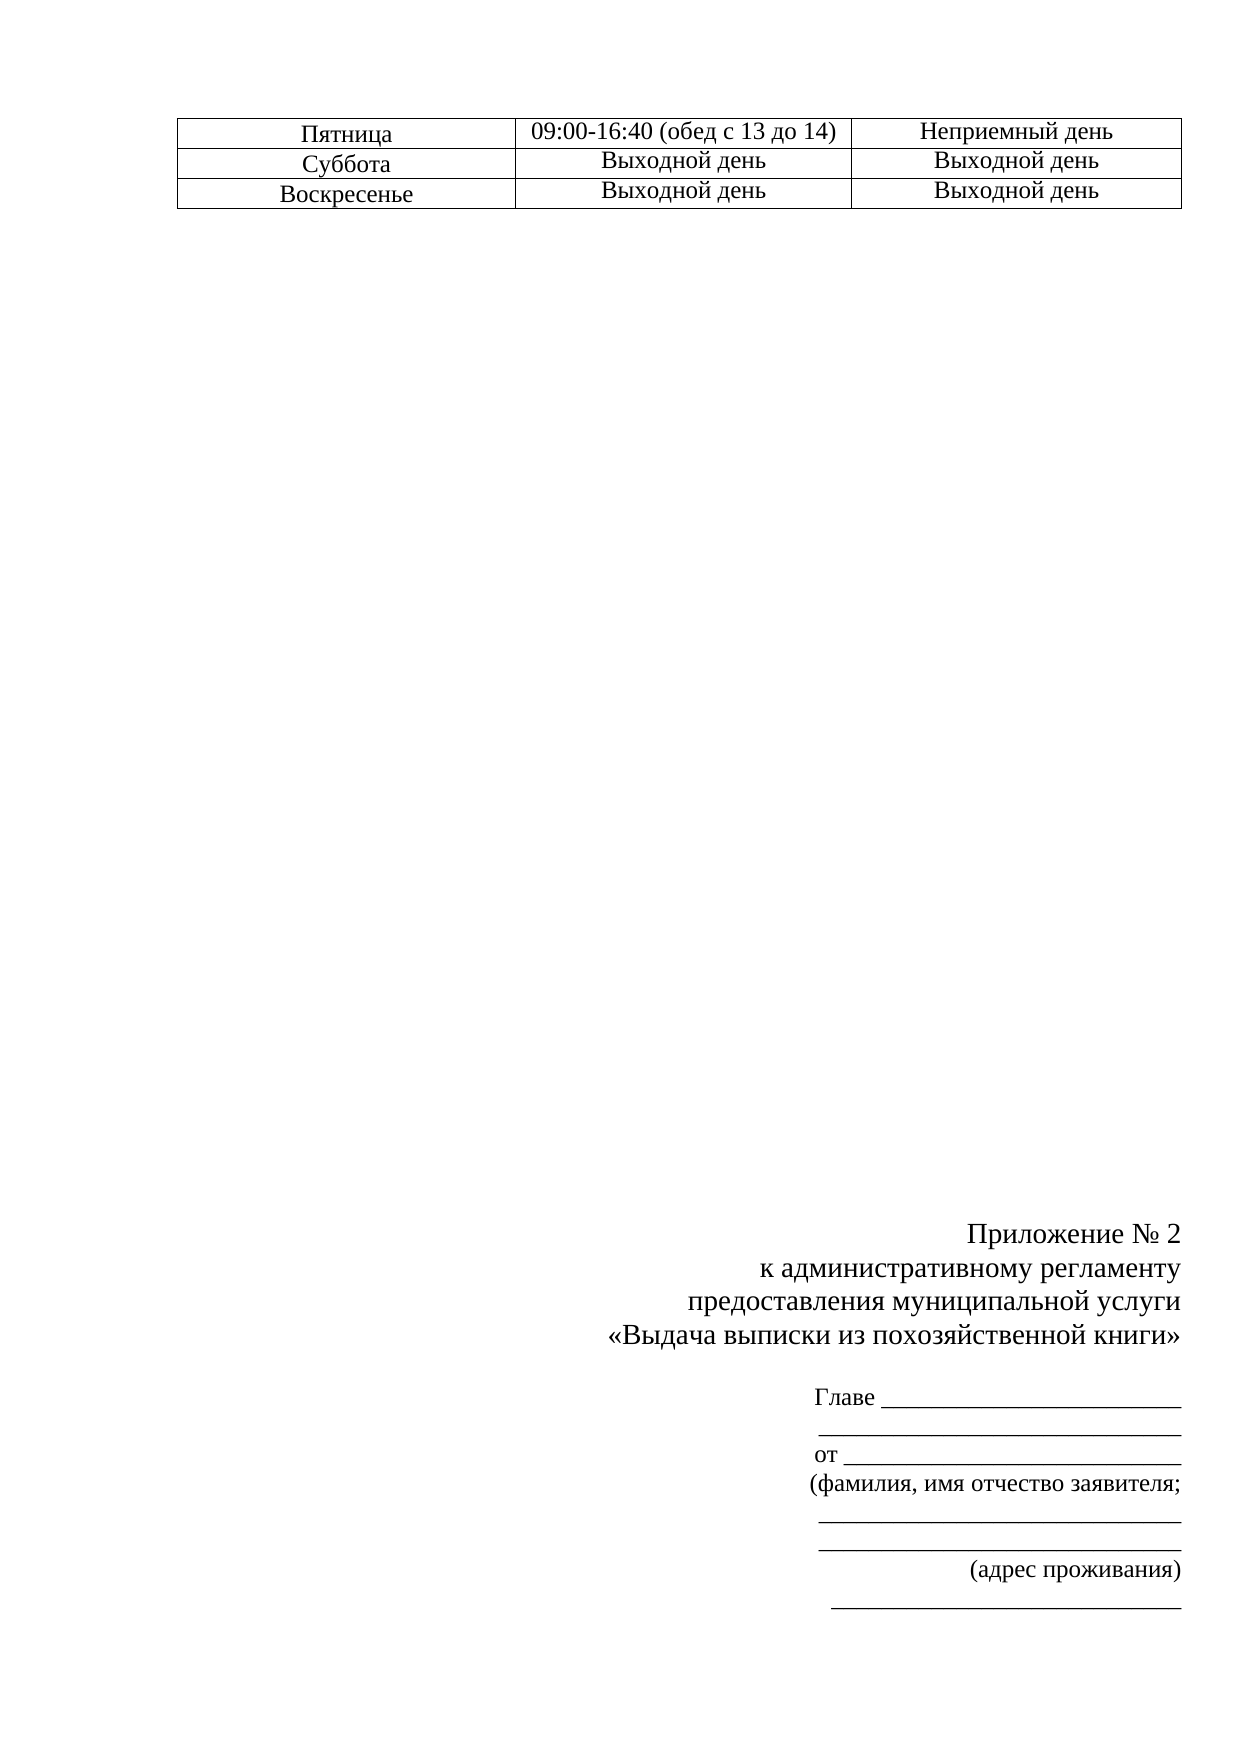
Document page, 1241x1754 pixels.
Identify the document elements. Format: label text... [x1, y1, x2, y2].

table_cell Суббота [178, 149, 515, 178]
table_cell Воскресенье [178, 179, 515, 207]
text _____________________________ [177, 1411, 1181, 1439]
table_cell Пятница [178, 119, 515, 148]
text «Выдача выписки из похозяйственной книги» [177, 1317, 1181, 1351]
text к административному регламенту [177, 1250, 1181, 1283]
text Главе ________________________ [177, 1382, 1181, 1411]
text (фамилия, имя отчество заявителя; [177, 1468, 1181, 1497]
text предоставления муниципальной услуги [177, 1283, 1181, 1317]
text ____________________________ [177, 1583, 1181, 1612]
text (адрес проживания) [177, 1554, 1181, 1583]
table_cell Выходной день [516, 149, 851, 178]
table_cell Выходной день [852, 149, 1181, 178]
table_cell Выходной день [516, 179, 851, 207]
text от ___________________________ [177, 1439, 1181, 1468]
text _____________________________ [177, 1526, 1181, 1554]
text Приложение № 2 [177, 1216, 1181, 1250]
table_cell Неприемный день [852, 119, 1181, 148]
text _____________________________ [177, 1497, 1181, 1526]
table_cell 09:00-16:40 (обед с 13 до 14) [516, 119, 851, 148]
table_cell Выходной день [852, 179, 1181, 207]
